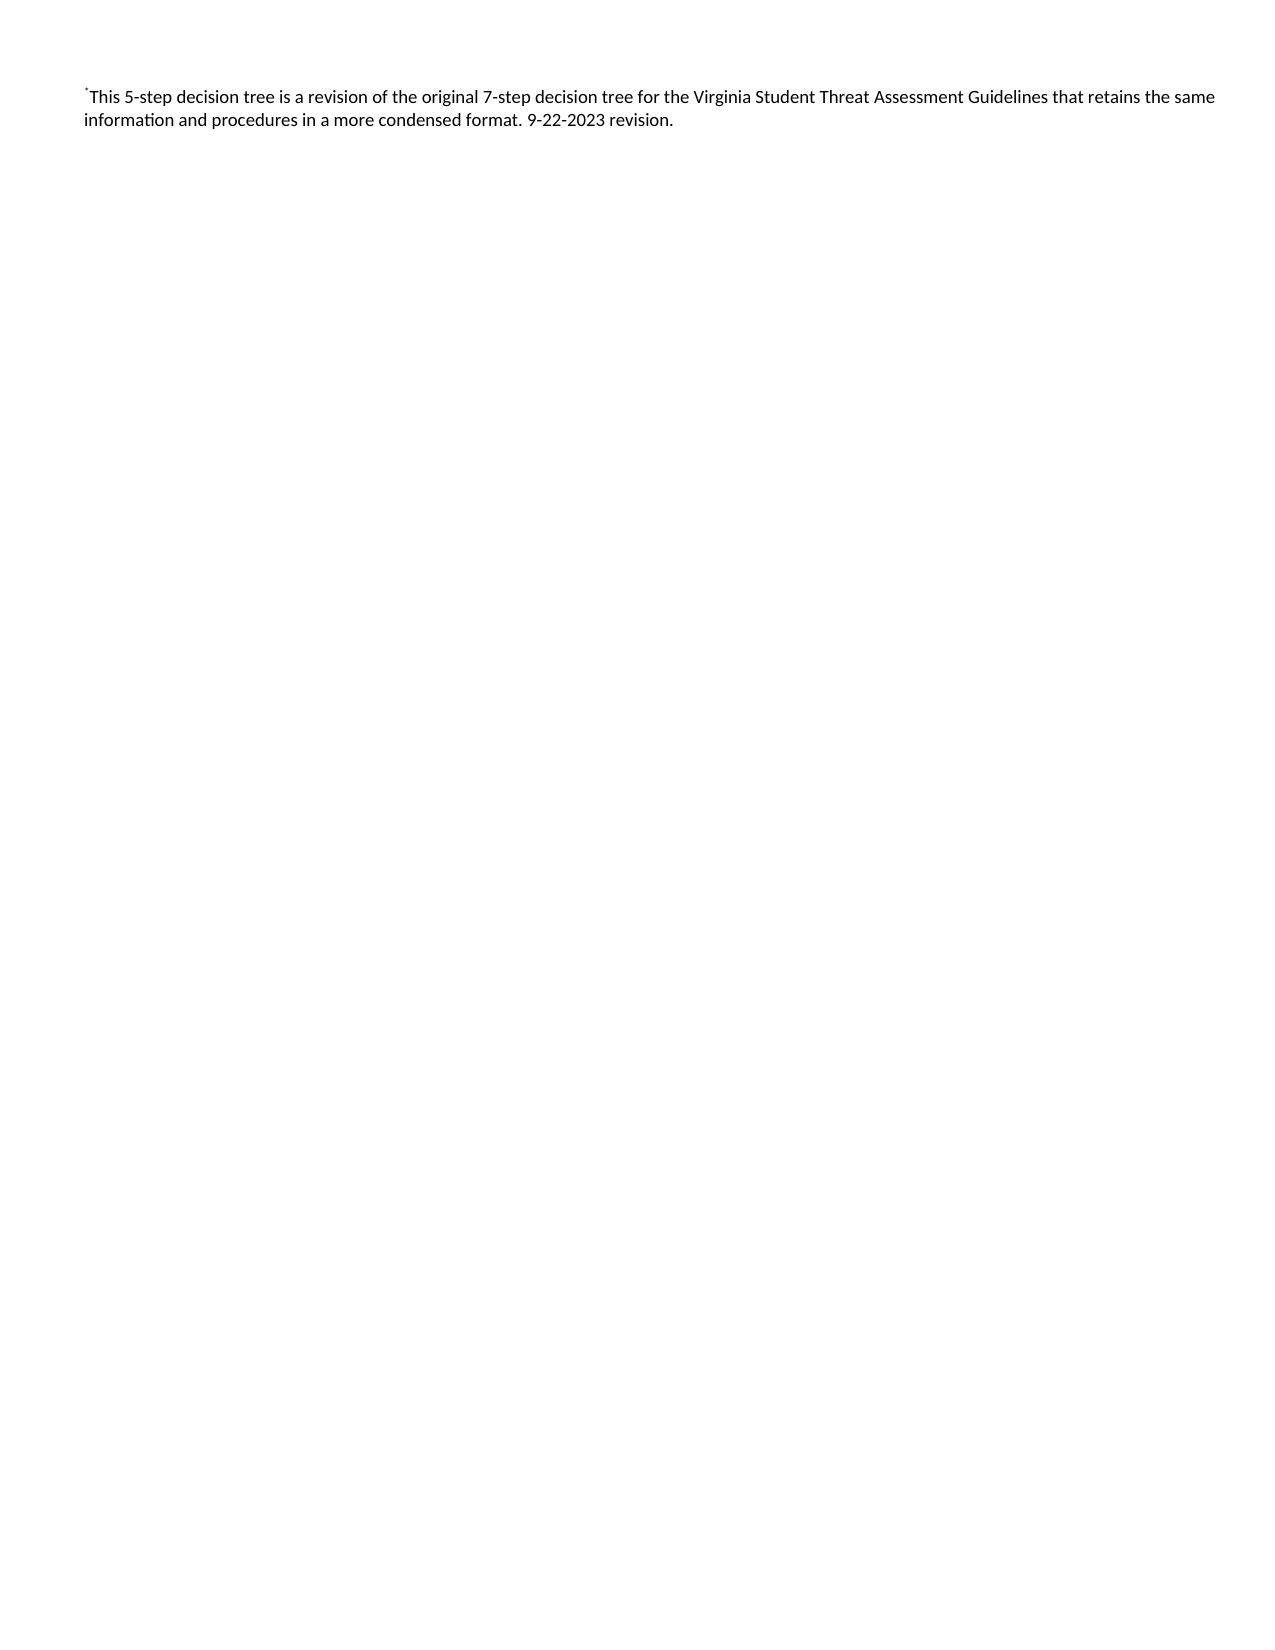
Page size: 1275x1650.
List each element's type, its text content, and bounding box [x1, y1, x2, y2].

text *This 5-step decision tree is a revision of the original 7-step decision tree for the Virginia Student Threat Assessment Guidelines that retains the same information and procedures in a more condensed format. 9-22-2023 revision. [84, 85, 1219, 131]
